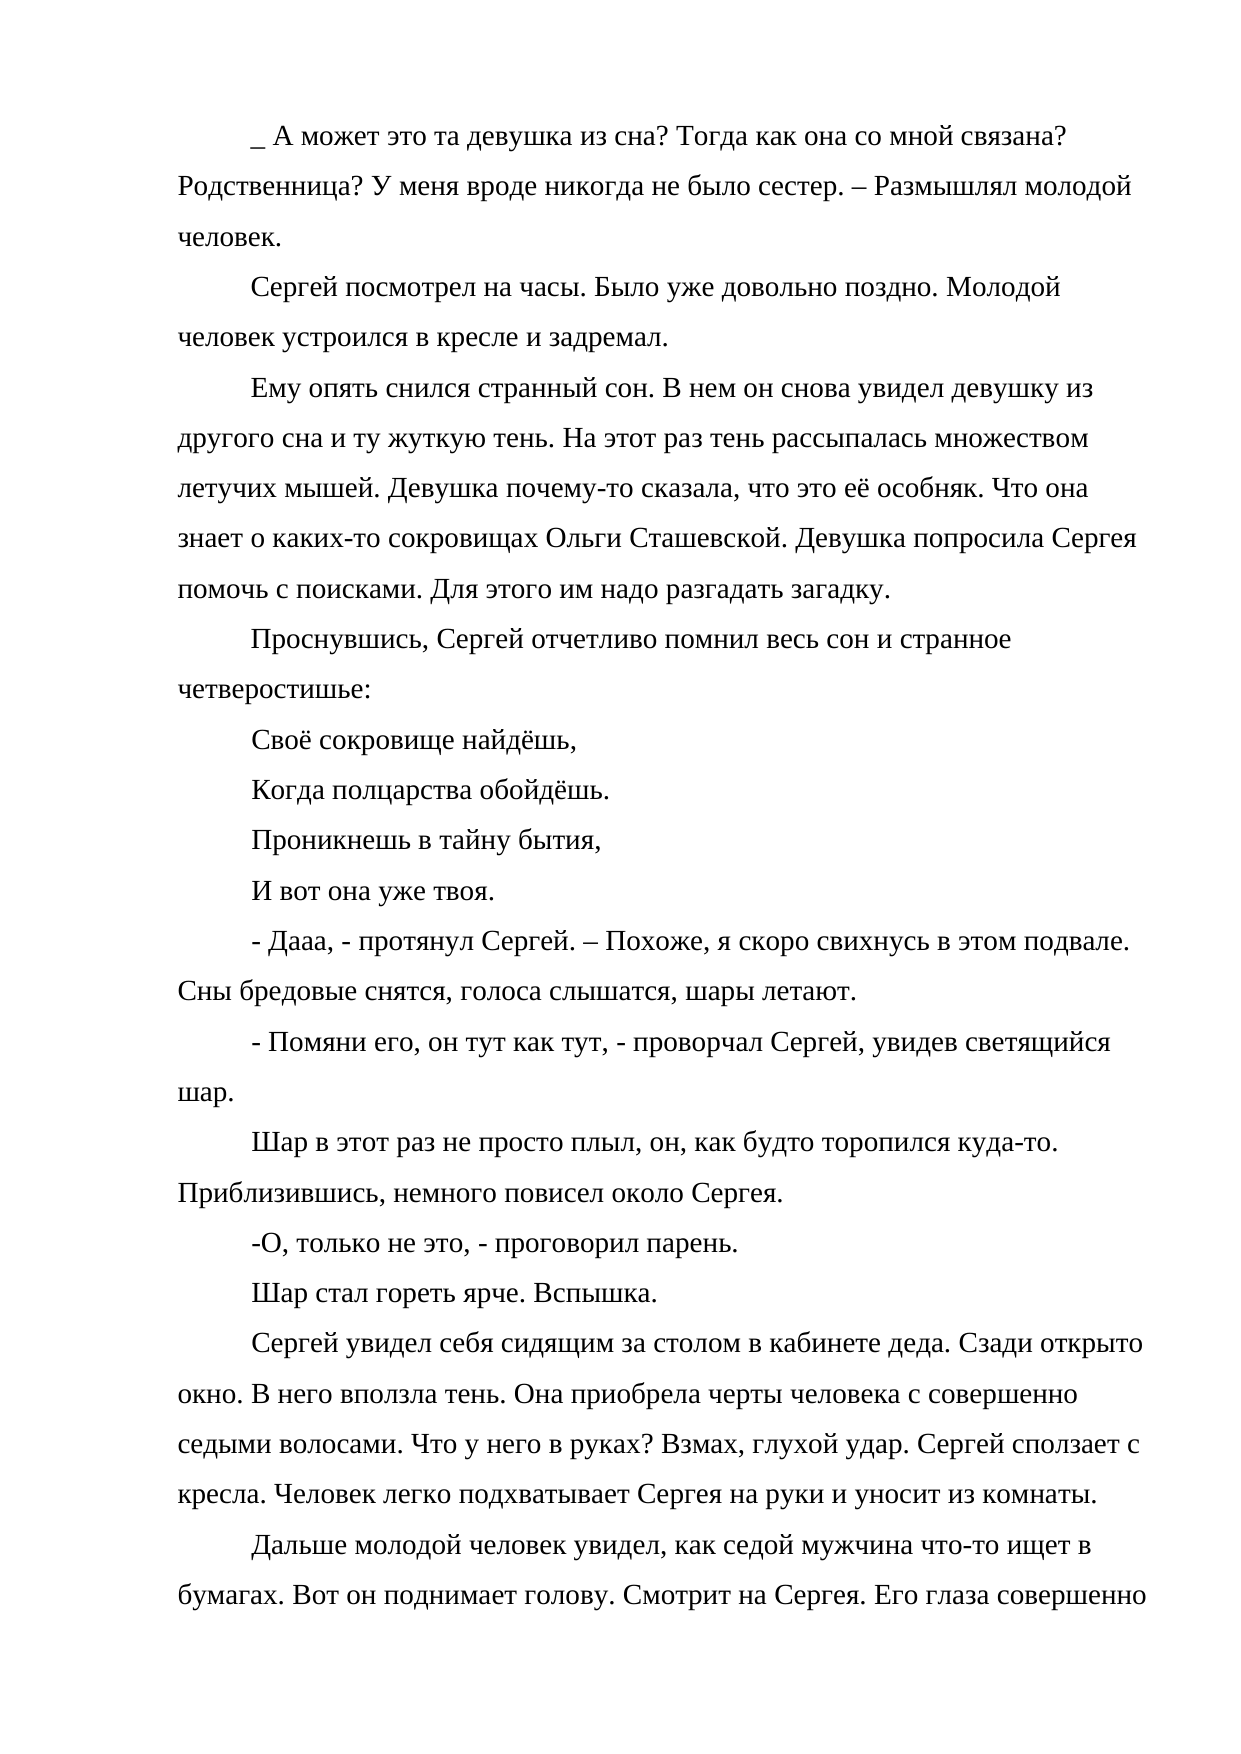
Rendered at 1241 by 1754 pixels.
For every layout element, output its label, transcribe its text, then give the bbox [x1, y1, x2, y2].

text Шар в этот раз не просто плыл, он, как будто торопился куда-то. Приблизившись, немного повисел около Сергея. [177, 1124, 1152, 1208]
text Своё сокровище найдёшь, [177, 722, 1152, 755]
text И вот она уже твоя. [177, 873, 1152, 906]
text Когда полцарства обойдёшь. [177, 772, 1152, 806]
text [177, 1527, 1152, 1611]
text - Дааа, - протянул Сергей. – Похоже, я скоро свихнусь в этом подвале. Сны бредовые снятся, голоса слышатся, шары летают. [177, 923, 1152, 1007]
text Сергей увидел себя сидящим за столом в кабинете деда. Сзади открыто окно. В него вползла тень. Она приобрела черты человека с совершенно седыми волосами. Что у него в руках? Взмах, глухой удар. Сергей сползает с кресла. Человек легко подхватывает Сергея на руки и уносит из комнаты. [177, 1326, 1152, 1510]
text _ А может это та девушка из сна? Тогда как она со мной связана? Родственница? У меня вроде никогда не было сестер. – Размышлял молодой человек. [177, 118, 1152, 252]
text Ему опять снился странный сон. В нем он снова увидел девушку из другого сна и ту жуткую тень. На этот раз тень рассыпалась множеством летучих мышей. Девушка почему-то сказала, что это её особняк. Что она знает о каких-то сокровищах Ольги Сташевской. Девушка попросила Сергея помочь с поисками. Для этого им надо разгадать загадку. [177, 370, 1152, 604]
text -О, только не это, - проговорил парень. [177, 1225, 1152, 1258]
text Сергей посмотрел на часы. Было уже довольно поздно. Молодой человек устроился в кресле и задремал. [177, 269, 1152, 353]
text - Помяни его, он тут как тут, - проворчал Сергей, увидев светящийся шар. [177, 1024, 1152, 1108]
text Проникнешь в тайну бытия, [177, 822, 1152, 856]
text Проснувшись, Сергей отчетливо помнил весь сон и странное четверостишье: [177, 621, 1152, 705]
text Шар стал гореть ярче. Вспышка. [177, 1275, 1152, 1309]
